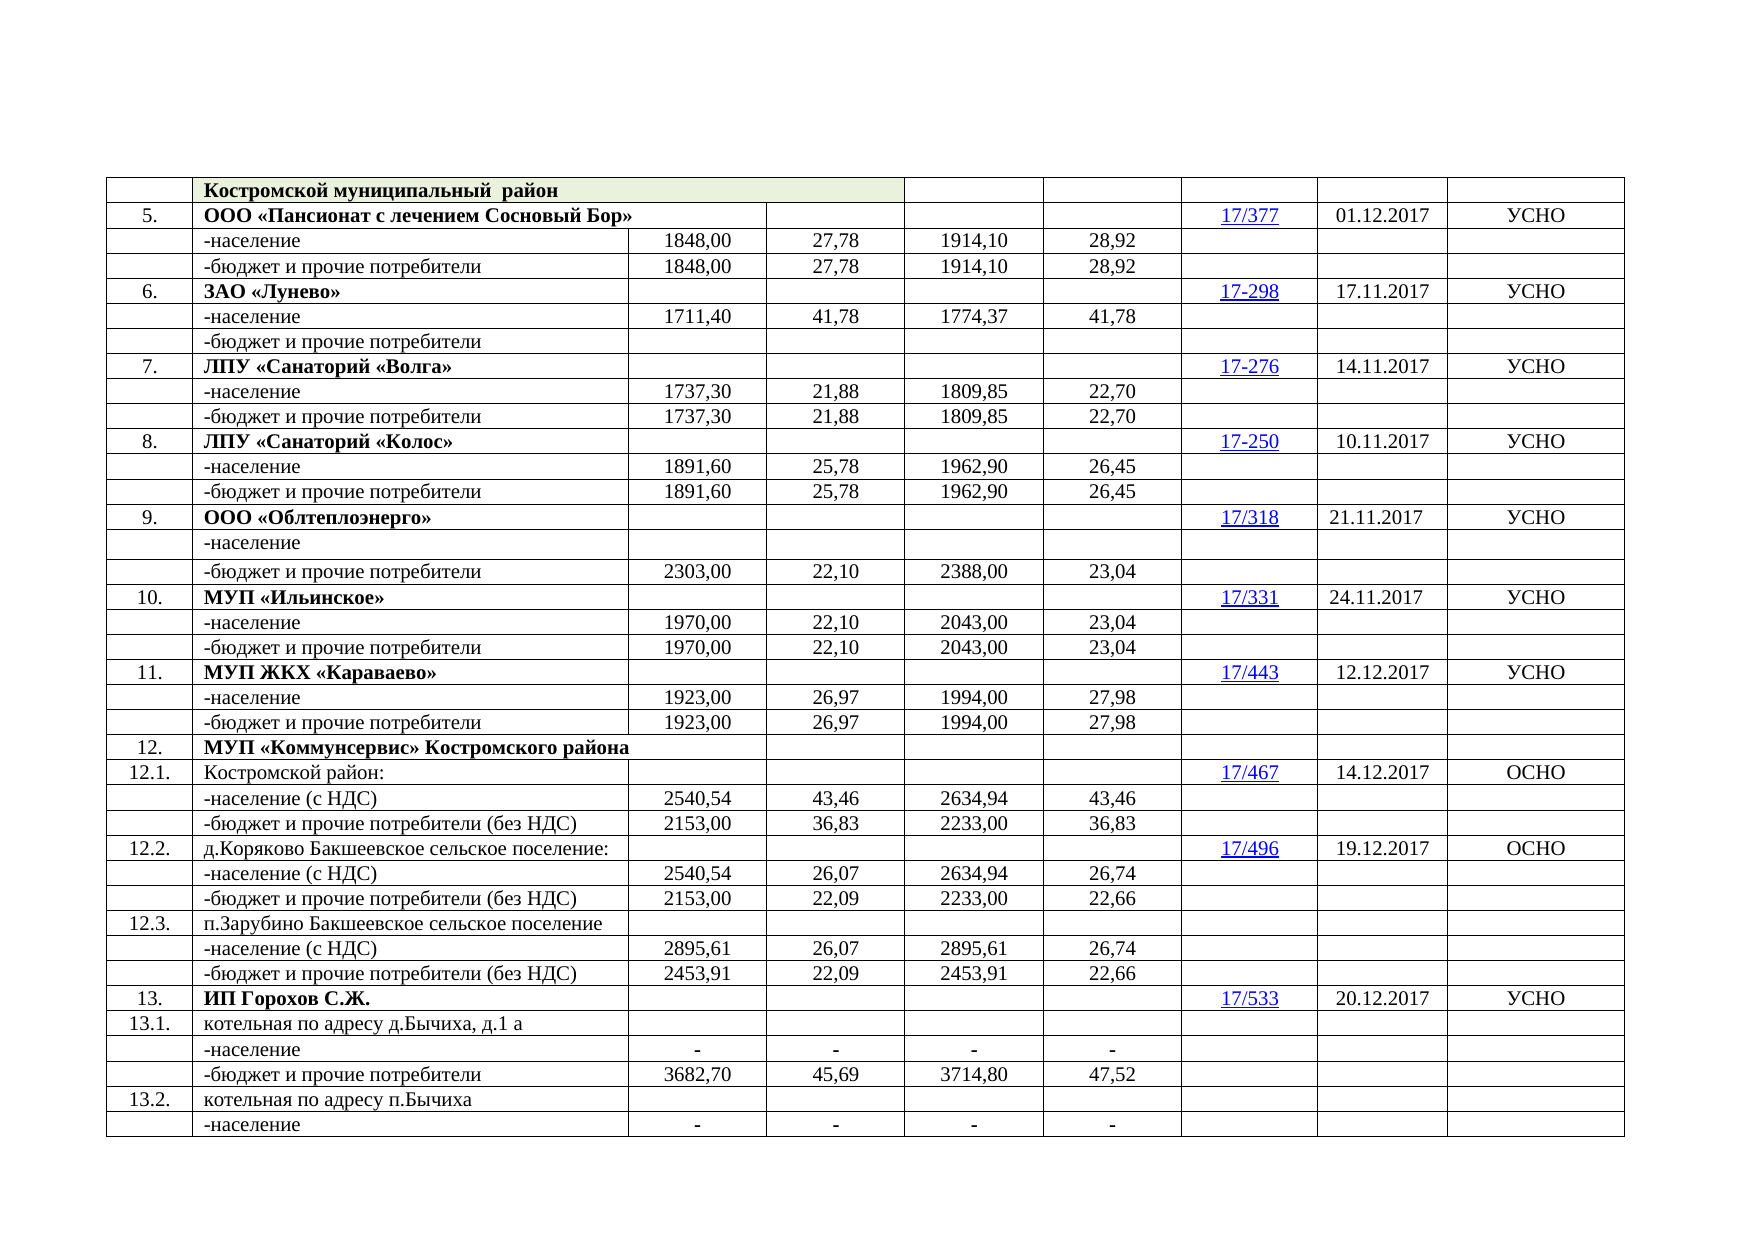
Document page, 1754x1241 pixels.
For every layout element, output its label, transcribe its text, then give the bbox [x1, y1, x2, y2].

table_cell 22,10 [767, 610, 904, 634]
table_cell 20.12.2017 [1318, 986, 1447, 1010]
table_cell [1448, 811, 1624, 834]
table_cell [107, 404, 192, 428]
table_cell [1044, 505, 1181, 529]
table_cell 17/318 [1182, 505, 1317, 529]
table_cell [1182, 178, 1317, 202]
table_cell [1044, 760, 1181, 784]
table_cell [1182, 635, 1317, 659]
table_cell [1448, 530, 1624, 558]
table_cell [1448, 329, 1624, 353]
table_cell 2303,00 [629, 560, 766, 583]
table_cell 25,78 [767, 480, 904, 503]
table_cell [905, 354, 1043, 378]
table_cell 3682,70 [629, 1062, 766, 1086]
table_cell 01.12.2017 [1318, 203, 1447, 227]
table_cell [1318, 178, 1447, 202]
table_cell 43,46 [1044, 785, 1181, 809]
table_cell - [1044, 1036, 1181, 1061]
table_cell 11. [107, 660, 192, 684]
table_cell [905, 660, 1043, 684]
table_cell [629, 585, 766, 609]
table_cell - [905, 1112, 1043, 1136]
table_cell [767, 660, 904, 684]
table_cell [905, 1011, 1043, 1035]
table_cell [1318, 685, 1447, 709]
table_cell [1448, 961, 1624, 985]
table_cell 1848,00 [629, 229, 766, 252]
table_cell -бюджет и прочие потребители [193, 404, 628, 428]
table_cell [1182, 404, 1317, 428]
table_cell [1448, 1087, 1624, 1111]
table_cell 1923,00 [629, 710, 766, 734]
table_cell 1809,85 [905, 379, 1043, 403]
table_cell 2453,91 [905, 961, 1043, 985]
table_cell 2634,94 [905, 785, 1043, 809]
table_cell 1994,00 [905, 710, 1043, 734]
table_cell 17/533 [1182, 986, 1317, 1010]
table_cell 14.12.2017 [1318, 760, 1447, 784]
table_cell [1318, 961, 1447, 985]
table_cell 2233,00 [905, 811, 1043, 834]
table_cell - [1044, 1112, 1181, 1136]
table_cell [1318, 911, 1447, 935]
table_cell УСНО [1448, 279, 1624, 303]
table_cell - [629, 1112, 766, 1136]
table_cell [767, 836, 904, 860]
table_cell [1318, 560, 1447, 583]
table_cell [1044, 585, 1181, 609]
table_cell [629, 911, 766, 935]
table_cell [1318, 635, 1447, 659]
table_cell [1318, 861, 1447, 885]
table_cell - [629, 1036, 766, 1061]
table_cell 9. [107, 505, 192, 529]
table_cell -бюджет и прочие потребители [193, 635, 628, 659]
table_cell [107, 379, 192, 403]
table_cell [1044, 986, 1181, 1010]
table_cell [1182, 329, 1317, 353]
table_cell 27,98 [1044, 710, 1181, 734]
table_cell [1448, 610, 1624, 634]
table_cell [905, 585, 1043, 609]
table_cell [1044, 836, 1181, 860]
table_cell [767, 530, 904, 558]
table_cell 6. [107, 279, 192, 303]
table_cell [1044, 1011, 1181, 1035]
table_cell 2895,61 [629, 936, 766, 960]
table_cell 2540,54 [629, 785, 766, 809]
table_cell [767, 585, 904, 609]
table_cell [905, 1087, 1043, 1111]
table_cell [1182, 811, 1317, 834]
table_cell [1182, 911, 1317, 935]
table_cell 21,88 [767, 404, 904, 428]
table_cell [767, 429, 904, 453]
table_cell -бюджет и прочие потребители [193, 710, 628, 734]
table_cell [107, 961, 192, 985]
table_cell [1448, 735, 1624, 759]
table_cell [629, 429, 766, 453]
table_cell [107, 936, 192, 960]
table_cell [1182, 961, 1317, 985]
table_cell [905, 279, 1043, 303]
table_cell [1318, 404, 1447, 428]
table_cell [1044, 429, 1181, 453]
table_cell -бюджет и прочие потребители (без НДС) [193, 811, 628, 834]
table_cell [1182, 480, 1317, 503]
table_cell [1448, 886, 1624, 910]
table_cell [1448, 785, 1624, 809]
table_cell 1737,30 [629, 379, 766, 403]
table_cell [1182, 710, 1317, 734]
table_cell [767, 203, 904, 227]
table_cell 25,78 [767, 454, 904, 478]
table_cell [1182, 735, 1317, 759]
table_cell [905, 911, 1043, 935]
table_cell ЛПУ «Санаторий «Колос» [193, 429, 628, 453]
table_cell [1044, 735, 1181, 759]
table_cell [107, 454, 192, 478]
table_cell [107, 610, 192, 634]
table_cell [107, 304, 192, 328]
table_cell [107, 1062, 192, 1086]
table_cell 1891,60 [629, 454, 766, 478]
table_cell ОСНО [1448, 760, 1624, 784]
table_cell [629, 505, 766, 529]
table_cell [905, 986, 1043, 1010]
table_cell [1182, 454, 1317, 478]
table_cell [1318, 811, 1447, 834]
table_cell МУП «Коммунсервис» Костромского района [193, 735, 766, 759]
table_cell [107, 710, 192, 734]
table_cell 14.11.2017 [1318, 354, 1447, 378]
table_cell 13.1. [107, 1011, 192, 1035]
table_cell 1774,37 [905, 304, 1043, 328]
table_cell [1318, 254, 1447, 278]
table_cell [629, 354, 766, 378]
table_cell [1318, 936, 1447, 960]
table_cell [1318, 886, 1447, 910]
table_cell -население [193, 304, 628, 328]
table_cell 5. [107, 203, 192, 227]
table_cell 47,52 [1044, 1062, 1181, 1086]
table_cell -население [193, 379, 628, 403]
table_cell 2233,00 [905, 886, 1043, 910]
table_cell 22,66 [1044, 886, 1181, 910]
table_cell 22,09 [767, 961, 904, 985]
table_cell [1448, 304, 1624, 328]
table_cell МУП «Ильинское» [193, 585, 628, 609]
table_cell ООО «Облтеплоэнерго» [193, 505, 628, 529]
table_cell 2540,54 [629, 861, 766, 885]
table_cell [1448, 560, 1624, 583]
table_cell 3714,80 [905, 1062, 1043, 1086]
table_cell 21.11.2017 [1318, 505, 1447, 529]
table_cell -население [193, 610, 628, 634]
table_cell УСНО [1448, 660, 1624, 684]
table_cell [767, 1087, 904, 1111]
table_cell 41,78 [767, 304, 904, 328]
table_cell [1182, 1036, 1317, 1061]
table_cell [1448, 480, 1624, 503]
table_cell УСНО [1448, 203, 1624, 227]
table_cell -население [193, 1112, 628, 1136]
table_cell 26,07 [767, 861, 904, 885]
table_cell [1448, 911, 1624, 935]
table_cell [1318, 1112, 1447, 1136]
table_cell - [905, 1036, 1043, 1061]
table_cell [1182, 379, 1317, 403]
table_cell [1044, 911, 1181, 935]
table_cell [107, 635, 192, 659]
table_cell [905, 203, 1043, 227]
table_cell [1448, 685, 1624, 709]
table_cell 36,83 [767, 811, 904, 834]
table_cell -население [193, 1036, 628, 1061]
table_cell [1182, 304, 1317, 328]
table_cell 23,04 [1044, 635, 1181, 659]
table_cell -население (с НДС) [193, 936, 628, 960]
table_cell 28,92 [1044, 254, 1181, 278]
table_cell [1182, 1011, 1317, 1035]
table_cell 2043,00 [905, 635, 1043, 659]
table_cell [107, 1036, 192, 1061]
table_cell 1970,00 [629, 610, 766, 634]
table_cell [767, 329, 904, 353]
table_cell [107, 560, 192, 583]
table_cell [1044, 329, 1181, 353]
table_cell ООО «Пансионат с лечением Сосновый Бор» [193, 203, 766, 227]
table_cell [107, 861, 192, 885]
table_cell [1448, 454, 1624, 478]
table_cell [1044, 178, 1181, 202]
table_cell [767, 735, 904, 759]
table_cell 17/467 [1182, 760, 1317, 784]
table_cell 23,04 [1044, 560, 1181, 583]
table_cell [1318, 454, 1447, 478]
table_cell 8. [107, 429, 192, 453]
table_cell ЛПУ «Санаторий «Волга» [193, 354, 628, 378]
table_cell 1994,00 [905, 685, 1043, 709]
table_cell 26,97 [767, 710, 904, 734]
table_cell 7. [107, 354, 192, 378]
table_cell 13.2. [107, 1087, 192, 1111]
table_cell [107, 811, 192, 834]
table_cell МУП ЖКХ «Караваево» [193, 660, 628, 684]
table_cell 10.11.2017 [1318, 429, 1447, 453]
table_cell -бюджет и прочие потребители (без НДС) [193, 961, 628, 985]
table_cell 17/331 [1182, 585, 1317, 609]
table_cell 41,78 [1044, 304, 1181, 328]
table_cell [767, 354, 904, 378]
table_cell [1182, 560, 1317, 583]
table_cell 36,83 [1044, 811, 1181, 834]
table_cell [767, 911, 904, 935]
table_cell [1182, 229, 1317, 252]
table_cell 1809,85 [905, 404, 1043, 428]
table_cell 26,45 [1044, 454, 1181, 478]
table_cell [767, 279, 904, 303]
table_cell [1448, 229, 1624, 252]
table_cell [1318, 304, 1447, 328]
table_cell [1318, 1036, 1447, 1061]
table_cell -бюджет и прочие потребители (без НДС) [193, 886, 628, 910]
table_cell [1448, 710, 1624, 734]
table_cell [1448, 254, 1624, 278]
table_cell [1448, 1112, 1624, 1136]
table_cell - [767, 1112, 904, 1136]
table_cell [905, 505, 1043, 529]
table_cell [905, 530, 1043, 558]
table_cell Костромской район: [193, 760, 628, 784]
table_cell [1182, 1112, 1317, 1136]
table_cell 17.11.2017 [1318, 279, 1447, 303]
table_cell 22,10 [767, 635, 904, 659]
table_cell 17/377 [1182, 203, 1317, 227]
table_cell [1044, 354, 1181, 378]
table_cell 1737,30 [629, 404, 766, 428]
table_cell 1848,00 [629, 254, 766, 278]
table_cell [905, 836, 1043, 860]
table_cell [1448, 178, 1624, 202]
table_cell [107, 530, 192, 558]
table_cell [905, 735, 1043, 759]
table_cell 27,98 [1044, 685, 1181, 709]
table_cell [1448, 635, 1624, 659]
table_cell 12.12.2017 [1318, 660, 1447, 684]
table_cell котельная по адресу п.Бычиха [193, 1087, 628, 1111]
table_cell 2153,00 [629, 811, 766, 834]
table_cell [905, 178, 1043, 202]
table_cell [905, 429, 1043, 453]
table_cell [1448, 379, 1624, 403]
table_cell [629, 836, 766, 860]
table_cell -бюджет и прочие потребители [193, 329, 628, 353]
table_cell [767, 986, 904, 1010]
table_cell [1044, 279, 1181, 303]
table_cell 12. [107, 735, 192, 759]
table_cell [1182, 1087, 1317, 1111]
table_cell 2453,91 [629, 961, 766, 985]
table_cell [1318, 329, 1447, 353]
table_cell [1044, 660, 1181, 684]
table_cell [767, 505, 904, 529]
table_cell 24.11.2017 [1318, 585, 1447, 609]
table_cell [1318, 530, 1447, 558]
table_cell 17-298 [1182, 279, 1317, 303]
table_cell [1182, 886, 1317, 910]
table_cell 26,07 [767, 936, 904, 960]
table_cell [1182, 785, 1317, 809]
table_cell 1962,90 [905, 480, 1043, 503]
table_cell 2895,61 [905, 936, 1043, 960]
table_cell 28,92 [1044, 229, 1181, 252]
table_cell -население [193, 530, 628, 558]
table_cell [629, 986, 766, 1010]
table_cell [1318, 785, 1447, 809]
table_cell 2153,00 [629, 886, 766, 910]
table_cell [1448, 936, 1624, 960]
table_cell [629, 1011, 766, 1035]
table_cell Костромской муниципальный район [193, 178, 904, 202]
table_cell котельная по адресу д.Бычиха, д.1 а [193, 1011, 628, 1035]
table_cell [767, 760, 904, 784]
table_cell 21,88 [767, 379, 904, 403]
table_cell [107, 785, 192, 809]
table_cell -население [193, 685, 628, 709]
table_cell [629, 329, 766, 353]
table_cell [107, 1112, 192, 1136]
table_cell [1318, 480, 1447, 503]
table_cell 12.2. [107, 836, 192, 860]
table_cell [1318, 1062, 1447, 1086]
table_cell 22,70 [1044, 404, 1181, 428]
table_cell [1182, 530, 1317, 558]
table_cell -население (с НДС) [193, 785, 628, 809]
table_cell 2634,94 [905, 861, 1043, 885]
table_cell 17-250 [1182, 429, 1317, 453]
table_cell 2388,00 [905, 560, 1043, 583]
table_cell [629, 660, 766, 684]
table_cell [905, 329, 1043, 353]
table_cell д.Коряково Бакшеевское сельское поселение: [193, 836, 628, 860]
table_cell 22,66 [1044, 961, 1181, 985]
table_cell [107, 254, 192, 278]
table_cell 26,74 [1044, 861, 1181, 885]
table_cell [1448, 1036, 1624, 1061]
table_cell 26,45 [1044, 480, 1181, 503]
table_cell [629, 530, 766, 558]
table_cell -бюджет и прочие потребители [193, 560, 628, 583]
table_cell [1448, 404, 1624, 428]
table_cell [107, 178, 192, 202]
table_cell -бюджет и прочие потребители [193, 254, 628, 278]
table_cell ИП Горохов С.Ж. [193, 986, 628, 1010]
table_cell [107, 480, 192, 503]
table_cell [1448, 861, 1624, 885]
table_cell 22,70 [1044, 379, 1181, 403]
table_cell [1318, 229, 1447, 252]
table_cell [107, 229, 192, 252]
table_cell [1318, 379, 1447, 403]
table_cell -население [193, 229, 628, 252]
table_cell 26,97 [767, 685, 904, 709]
table_cell УСНО [1448, 585, 1624, 609]
table_cell [1182, 685, 1317, 709]
table_cell [767, 1011, 904, 1035]
table_cell 1923,00 [629, 685, 766, 709]
table_cell 2043,00 [905, 610, 1043, 634]
table_cell 1711,40 [629, 304, 766, 328]
table_cell [1044, 1087, 1181, 1111]
table_cell п.Зарубино Бакшеевское сельское поселение [193, 911, 628, 935]
table_cell 26,74 [1044, 936, 1181, 960]
table_cell 22,10 [767, 560, 904, 583]
table_cell 43,46 [767, 785, 904, 809]
table_cell [1182, 861, 1317, 885]
table_cell [1182, 1062, 1317, 1086]
table_cell -бюджет и прочие потребители [193, 1062, 628, 1086]
table_cell 17/496 [1182, 836, 1317, 860]
table_cell [107, 329, 192, 353]
table_cell ЗАО «Лунево» [193, 279, 628, 303]
table_cell 12.1. [107, 760, 192, 784]
table_cell УСНО [1448, 505, 1624, 529]
table_cell 13. [107, 986, 192, 1010]
table_cell 1970,00 [629, 635, 766, 659]
table_cell 1914,10 [905, 229, 1043, 252]
table_cell УСНО [1448, 986, 1624, 1010]
table_cell [1318, 610, 1447, 634]
table_cell 10. [107, 585, 192, 609]
table_cell 22,09 [767, 886, 904, 910]
table_cell [1318, 735, 1447, 759]
table_cell [905, 760, 1043, 784]
table_cell 45,69 [767, 1062, 904, 1086]
table_cell -бюджет и прочие потребители [193, 480, 628, 503]
table_cell 27,78 [767, 254, 904, 278]
table_cell [1182, 610, 1317, 634]
table_cell [1448, 1062, 1624, 1086]
table_cell [107, 685, 192, 709]
table_cell [1318, 710, 1447, 734]
table_cell [629, 279, 766, 303]
table_cell [629, 1087, 766, 1111]
table_cell 1914,10 [905, 254, 1043, 278]
table_cell [1182, 936, 1317, 960]
table_cell -население [193, 454, 628, 478]
table_cell ОСНО [1448, 836, 1624, 860]
table_cell УСНО [1448, 429, 1624, 453]
table_cell [1044, 530, 1181, 558]
table_cell [629, 760, 766, 784]
table_cell 23,04 [1044, 610, 1181, 634]
table_cell [1044, 203, 1181, 227]
table_cell [1182, 254, 1317, 278]
table_cell 1962,90 [905, 454, 1043, 478]
table_cell [1318, 1087, 1447, 1111]
table_cell [1318, 1011, 1447, 1035]
table_cell - [767, 1036, 904, 1061]
table_cell 12.3. [107, 911, 192, 935]
table_cell УСНО [1448, 354, 1624, 378]
table_cell 17/443 [1182, 660, 1317, 684]
table_cell 19.12.2017 [1318, 836, 1447, 860]
table_cell [107, 886, 192, 910]
table_cell 27,78 [767, 229, 904, 252]
table_cell [1448, 1011, 1624, 1035]
table_cell -население (с НДС) [193, 861, 628, 885]
table_cell 17-276 [1182, 354, 1317, 378]
table_cell 1891,60 [629, 480, 766, 503]
